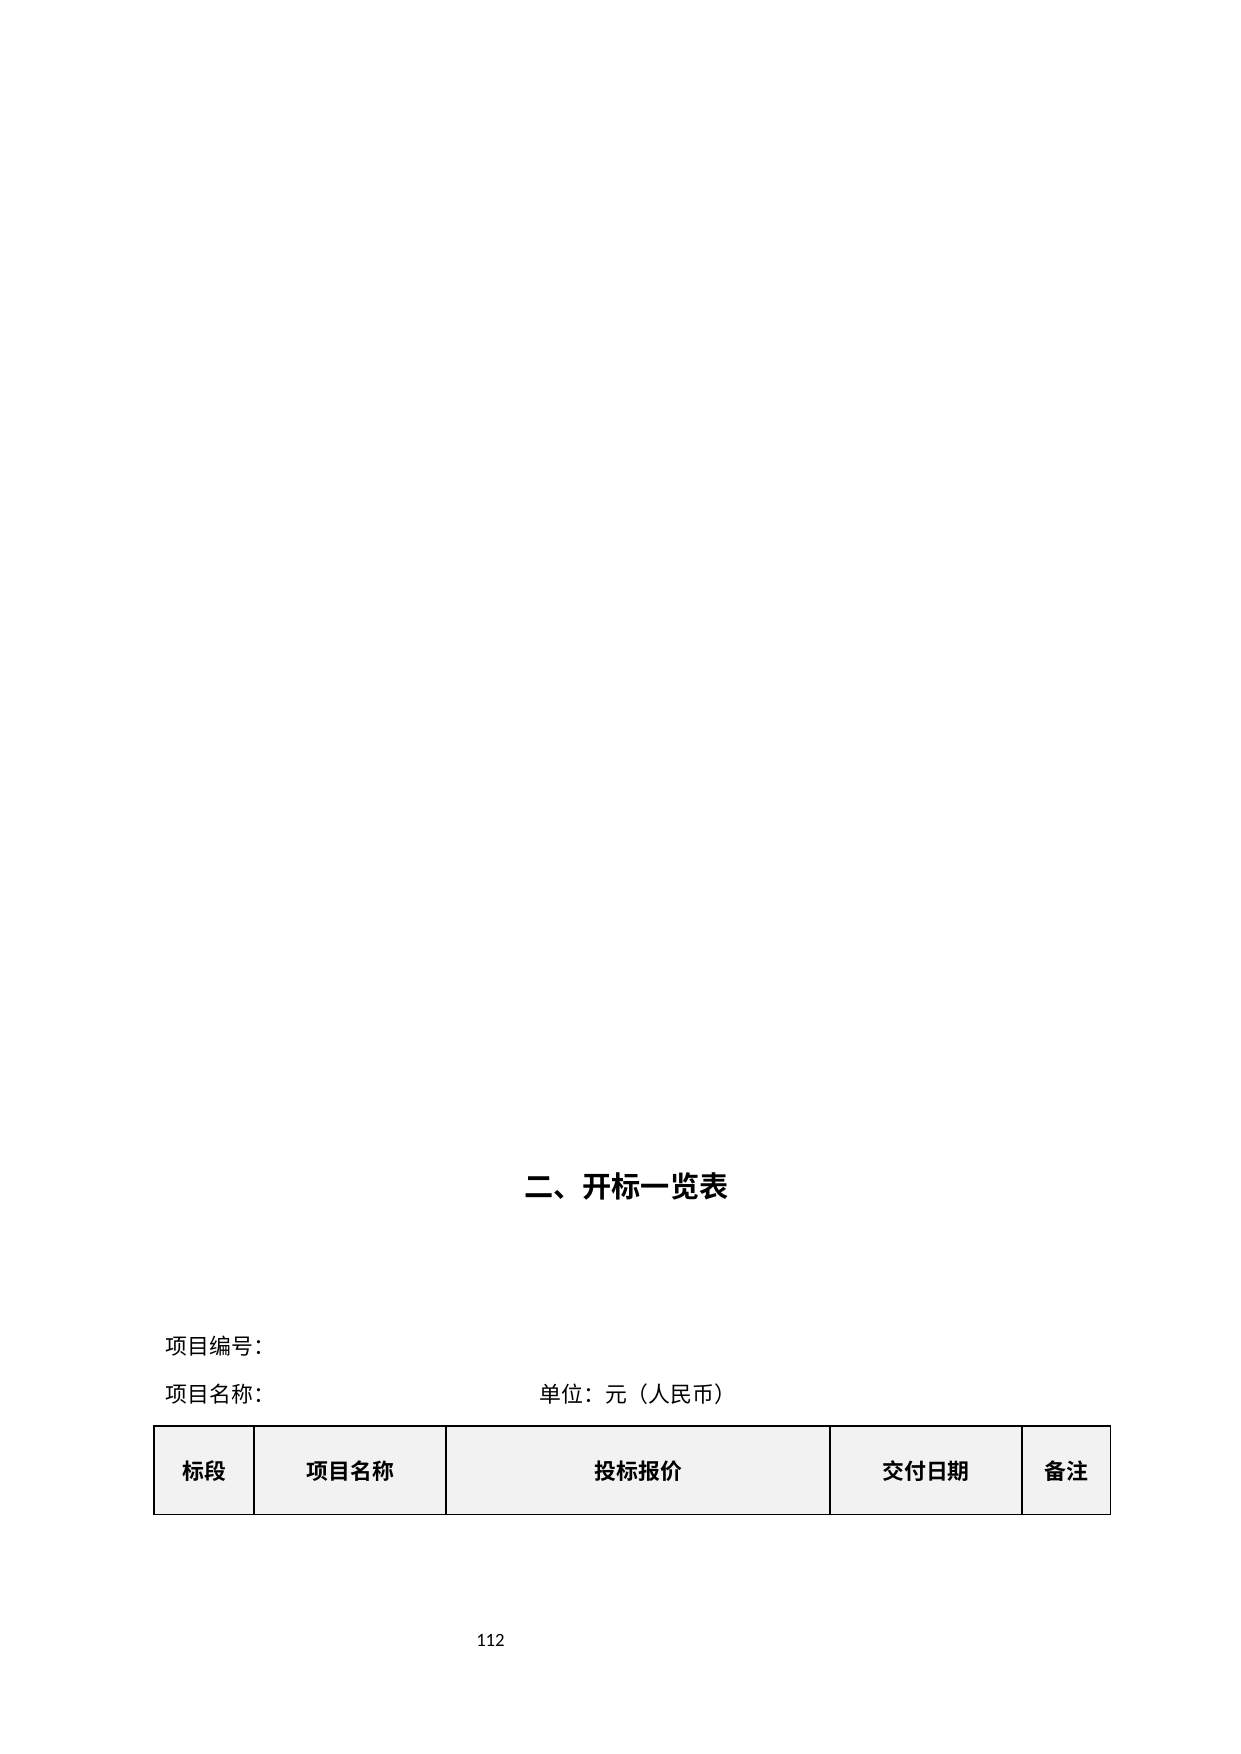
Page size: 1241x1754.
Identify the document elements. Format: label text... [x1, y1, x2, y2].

table_header 标段 [155, 1427, 253, 1514]
table_header 交付日期 [831, 1427, 1021, 1514]
text 项目编号： [165, 1328, 1087, 1361]
text 项目名称： 单位：元（人民币） [165, 1377, 1087, 1409]
table_header 投标报价 [447, 1427, 829, 1514]
table_header 备注 [1023, 1427, 1110, 1514]
table_header 项目名称 [255, 1427, 445, 1514]
text 二、开标一览表 [165, 1152, 1087, 1217]
